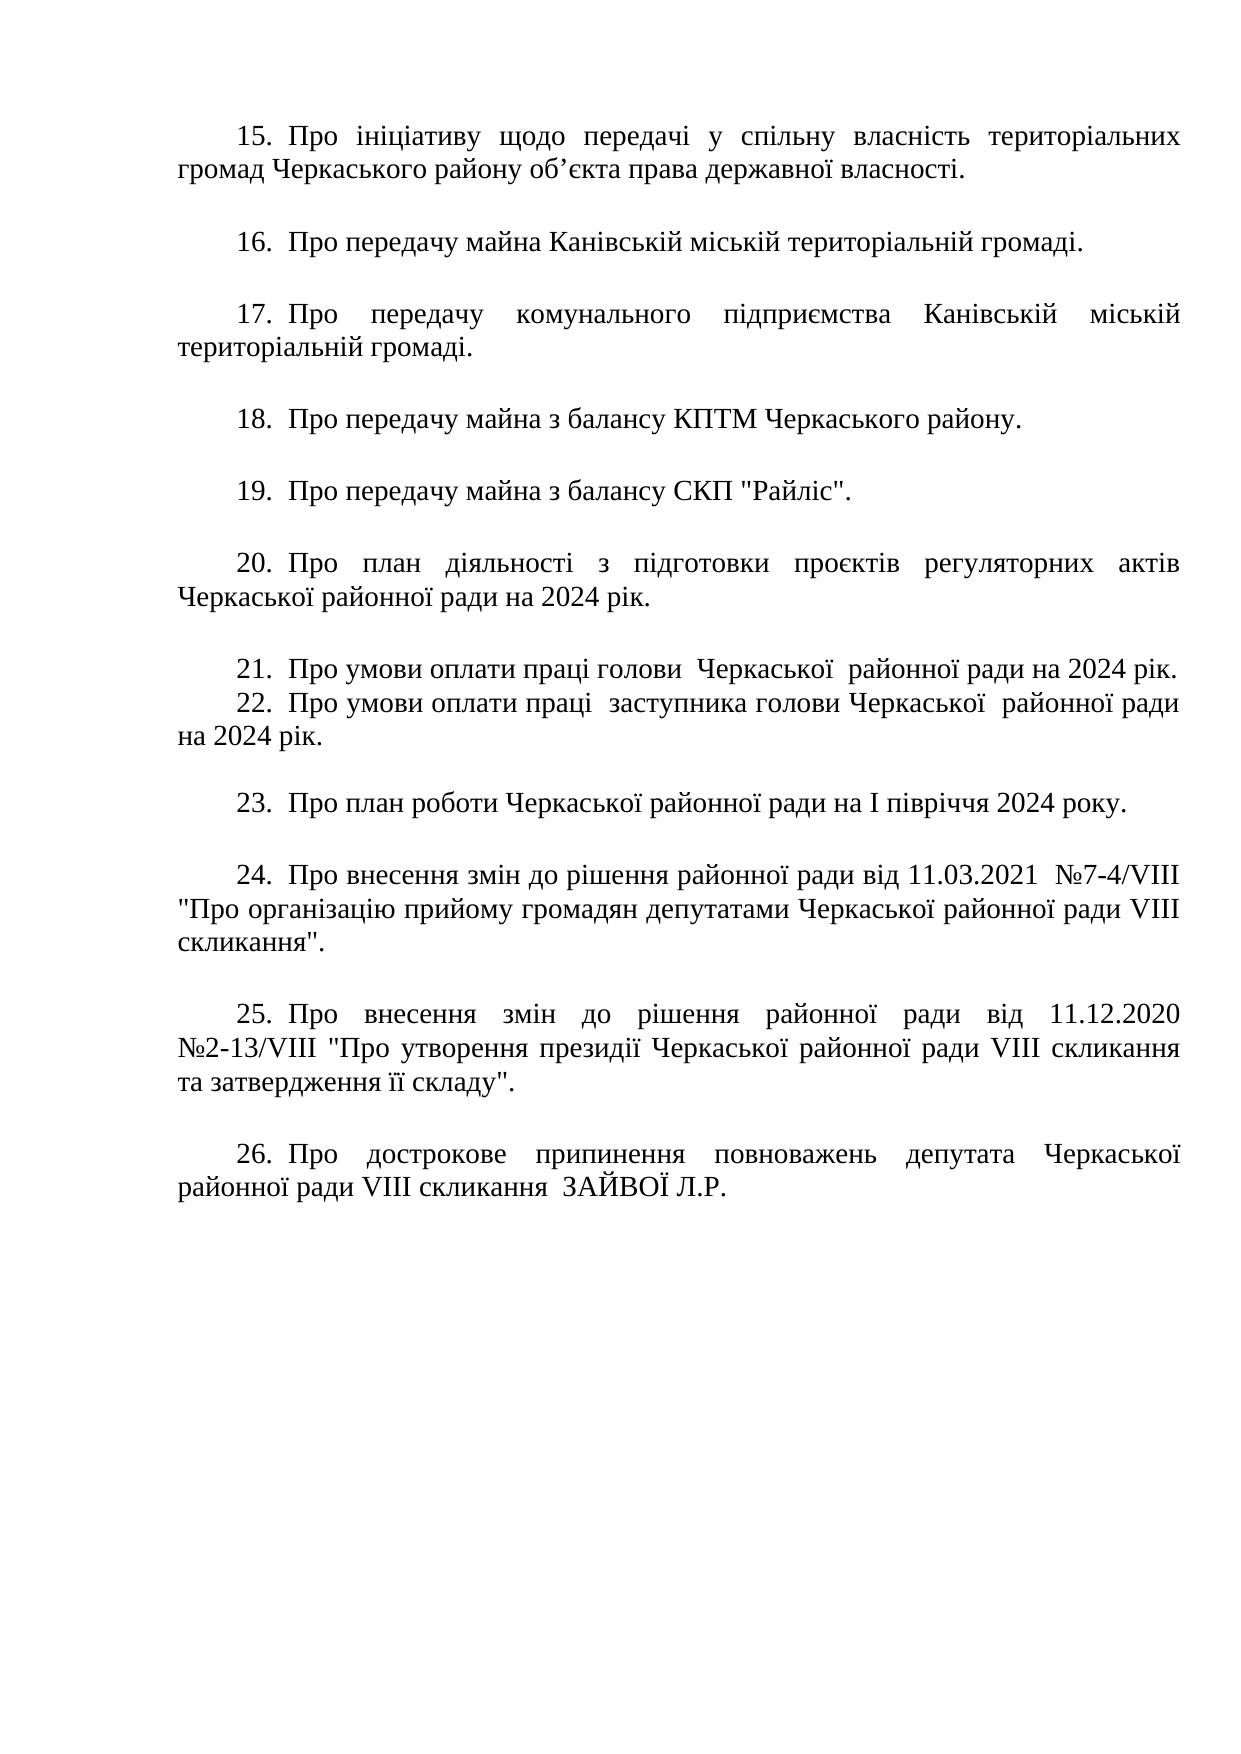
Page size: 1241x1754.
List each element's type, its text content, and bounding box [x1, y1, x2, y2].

list Про передачу майна з балансу КПТМ Черкаського району. [177, 401, 1181, 435]
list Про ініціативу щодо передачі у спільну власність територіальних громад Черкаського району об’єкта права державної власності. [177, 118, 1181, 185]
list Про внесення змін до рішення районної ради від 11.03.2021 №7-4/VІIІ "Про організацію прийому громадян депутатами Черкаської районної ради VІІІ скликання". [177, 857, 1181, 958]
list Про передачу майна Канівській міській територіальній громаді. [177, 224, 1181, 257]
list Про умови оплати праці голови Черкаської районної ради на 2024 рік. [177, 651, 1181, 685]
list Про передачу комунального підприємства Канівській міській територіальній громаді. [177, 296, 1181, 363]
list Про внесення змін до рішення районної ради від 11.12.2020 №2-13/VІІІ "Про утворення президії Черкаської районної ради VІІІ скликання та затвердження її складу". [177, 997, 1181, 1097]
list Про умови оплати праці заступника голови Черкаської районної ради на 2024 рік. [177, 685, 1181, 752]
list Про план діяльності з підготовки проєктів регуляторних актів Черкаської районної ради на 2024 рік. [177, 546, 1181, 613]
list Про передачу майна з балансу СКП "Райліс". [177, 473, 1181, 507]
list Про дострокове припинення повноважень депутата Черкаської районної ради VIIІ скликання ЗАЙВОЇ Л.Р. [177, 1136, 1181, 1203]
list Про план роботи Черкаської районної ради на І півріччя 2024 року. [177, 785, 1181, 819]
